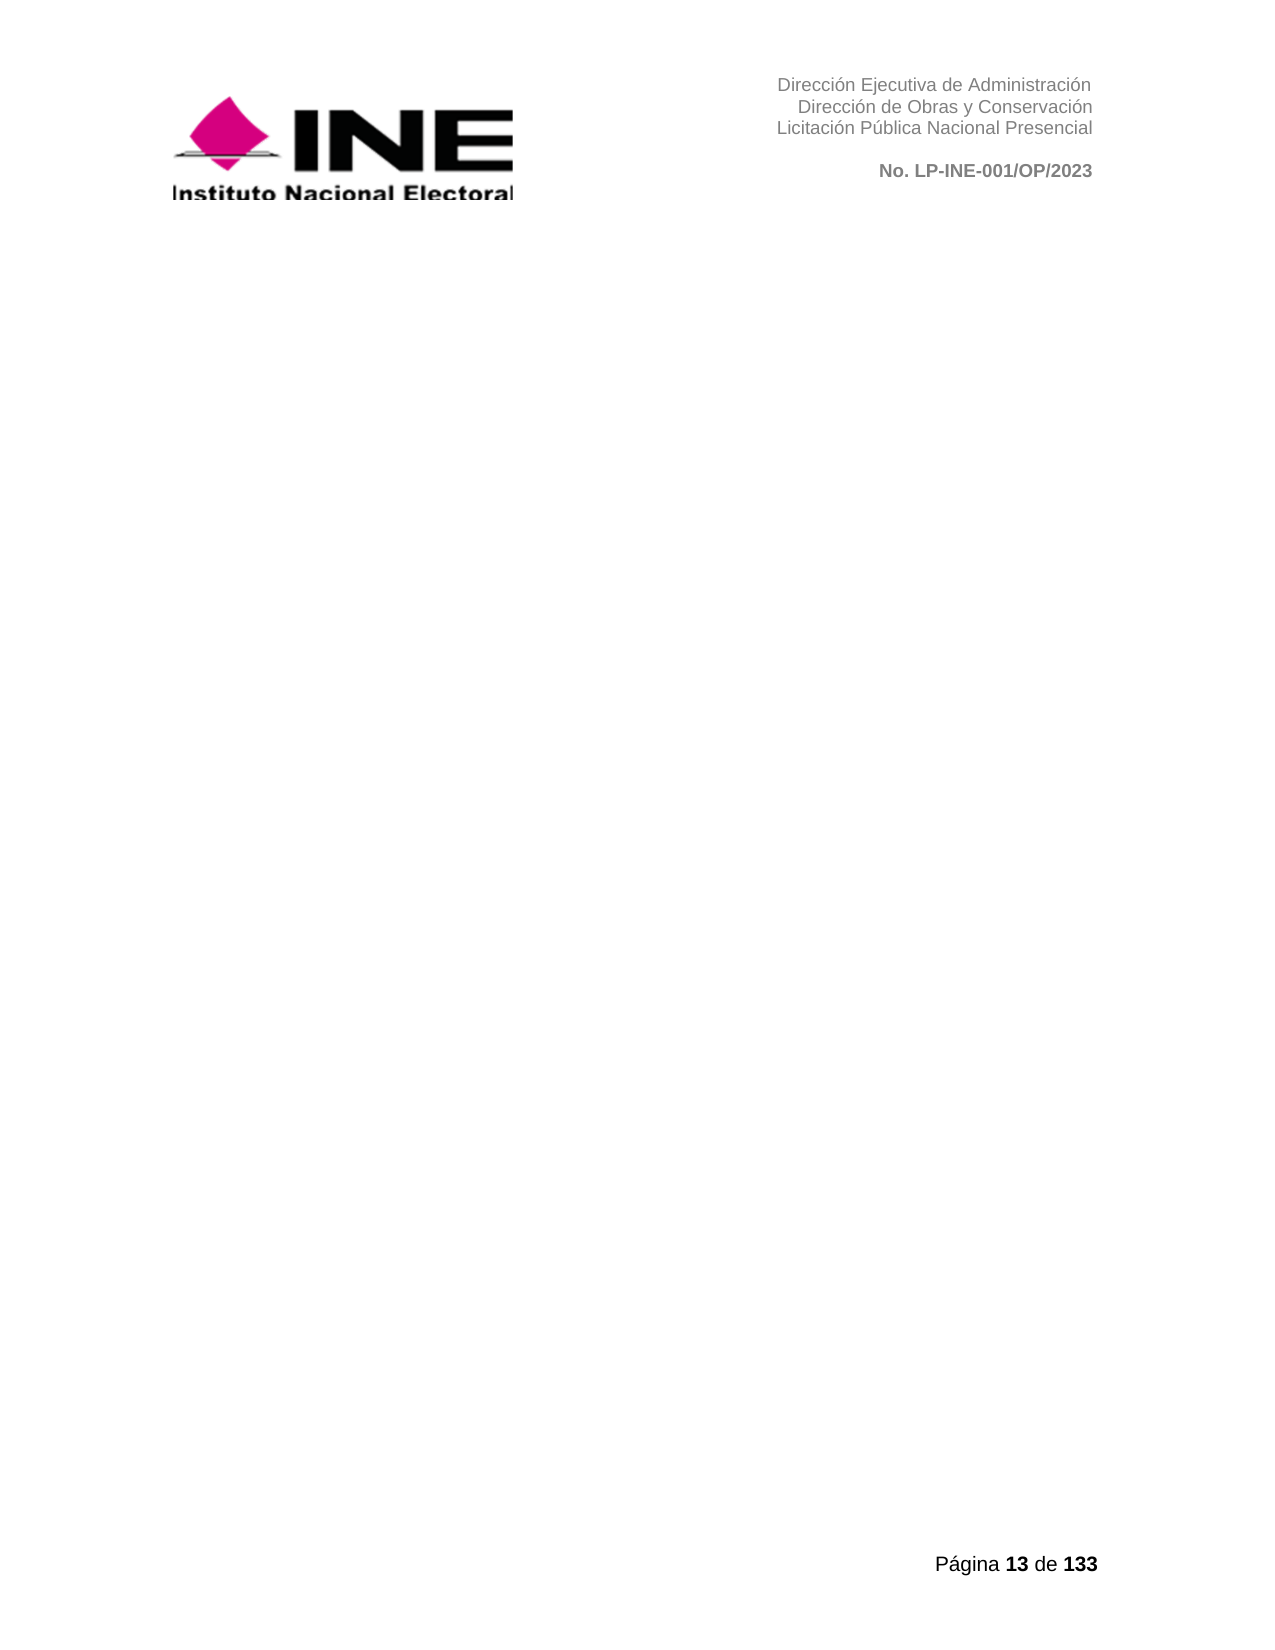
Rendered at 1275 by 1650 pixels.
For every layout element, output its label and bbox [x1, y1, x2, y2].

picture [171, 96, 512, 200]
